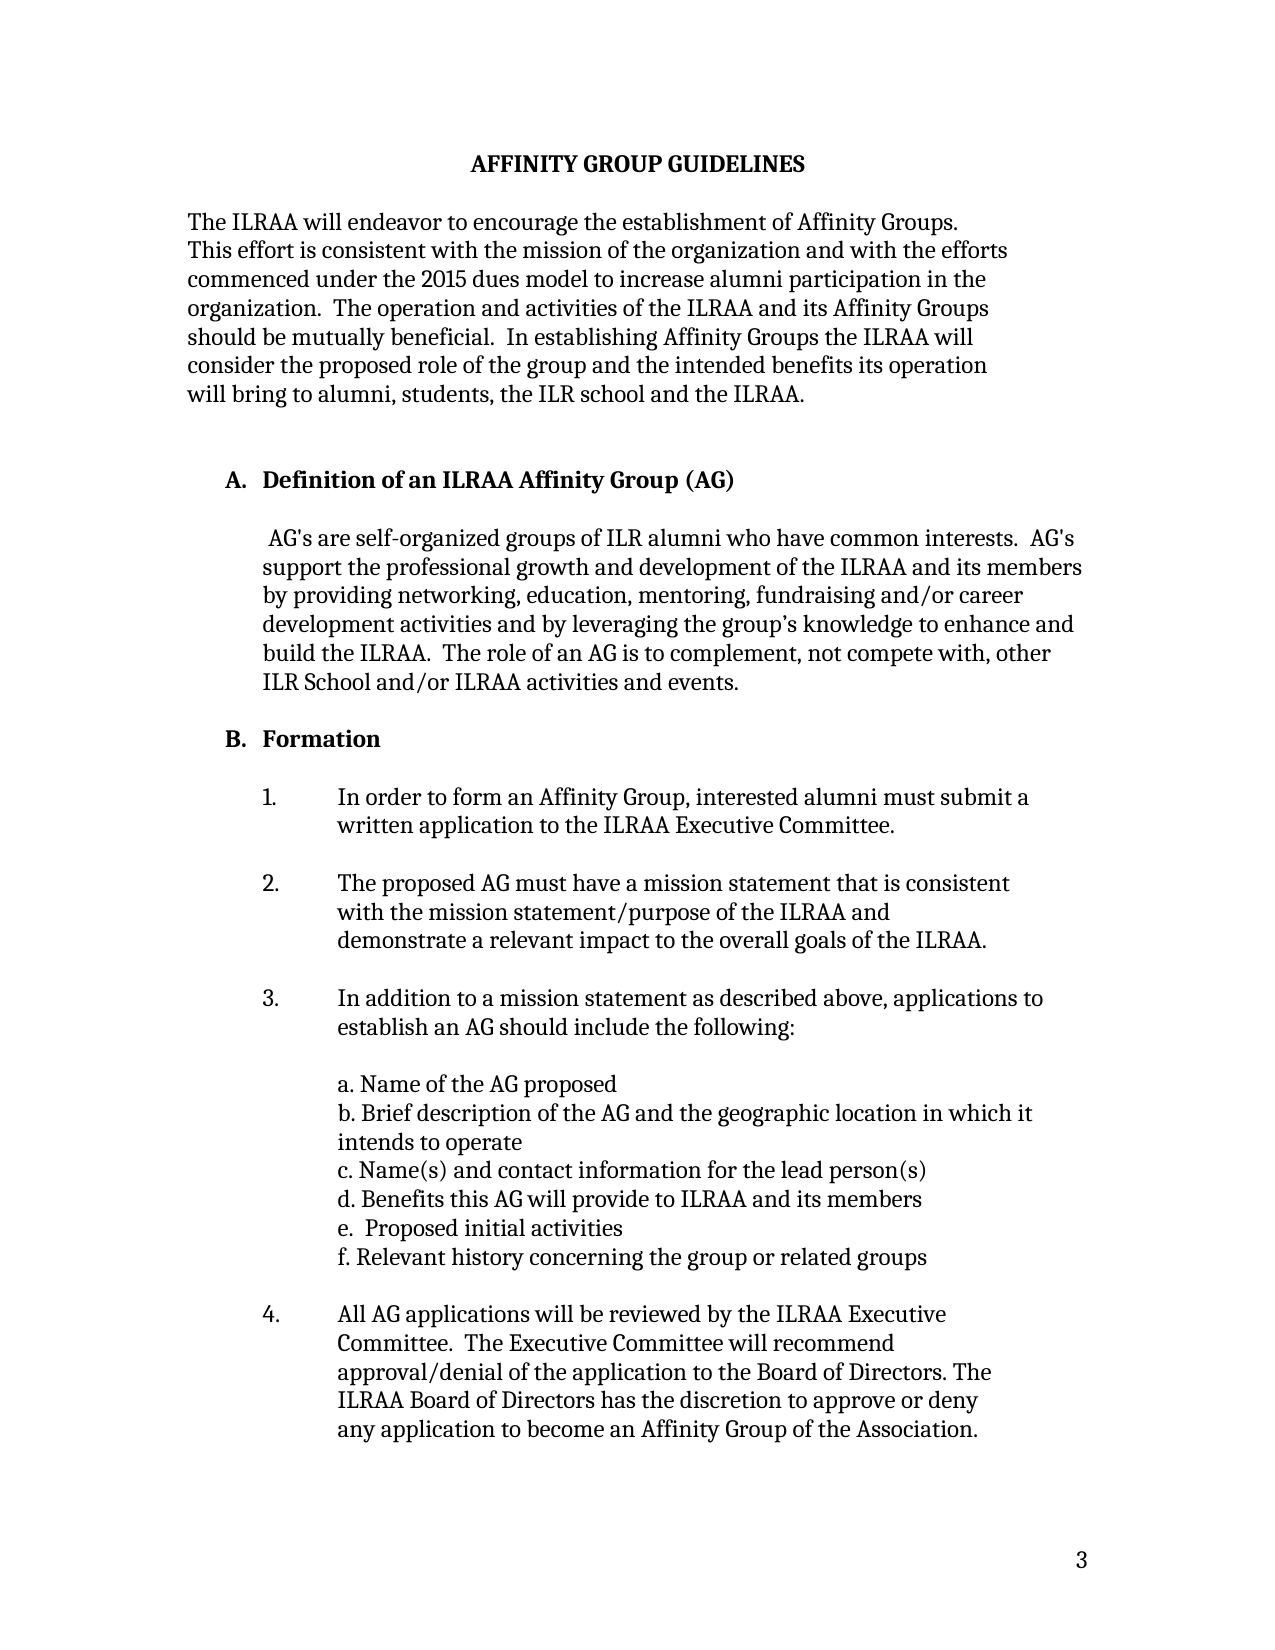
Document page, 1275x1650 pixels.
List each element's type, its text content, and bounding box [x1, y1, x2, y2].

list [262, 1300, 1012, 1444]
list c. Name(s) and contact information for the lead person(s) [337, 1156, 1087, 1185]
text AFFINITY GROUP GUIDELINES [187, 150, 1087, 179]
list AG's are self-organized groups of ILR alumni who have common interests. AG's support the professional growth and development of the ILRAA and its members by providing networking, education, mentoring, fundraising and/or career development activities and by leveraging the group’s knowledge to enhance and build the ILRAA. The role of an AG is to complement, not compete with, other ILR School and/or ILRAA activities and events. [262, 524, 1087, 696]
list In order to form an Affinity Group, interested alumni must submit a written application to the ILRAA Executive Committee. [262, 782, 1087, 840]
list In addition to a mission statement as described above, applications to establish an AG should include the following: [262, 984, 1087, 1041]
list f. Relevant history concerning the group or related groups [337, 1242, 1012, 1271]
list Formation [225, 725, 1087, 754]
list The proposed AG must have a mission statement that is consistent with the mission statement/purpose of the ILRAA and demonstrate a relevant impact to the overall goals of the ILRAA. [262, 869, 1012, 955]
list e. Proposed initial activities [337, 1214, 1012, 1242]
list a. Name of the AG proposed [337, 1070, 1087, 1099]
text The ILRAA will endeavor to encourage the establishment of Affinity Groups. This effort is consistent with the mission of the organization and with the efforts commenced under the 2015 dues model to increase alumni participation in the organization. The operation and activities of the ILRAA and its Affinity Groups should be mutually beneficial. In establishing Affinity Groups the ILRAA will consider the proposed role of the group and the intended benefits its operation will bring to alumni, students, the ILR school and the ILRAA. [187, 207, 1012, 409]
list d. Benefits this AG will provide to ILRAA and its members [337, 1185, 1087, 1214]
list Definition of an ILRAA Affinity Group (AG) [225, 466, 1087, 495]
list b. Brief description of the AG and the geographic location in which it intends to operate [337, 1099, 1087, 1156]
